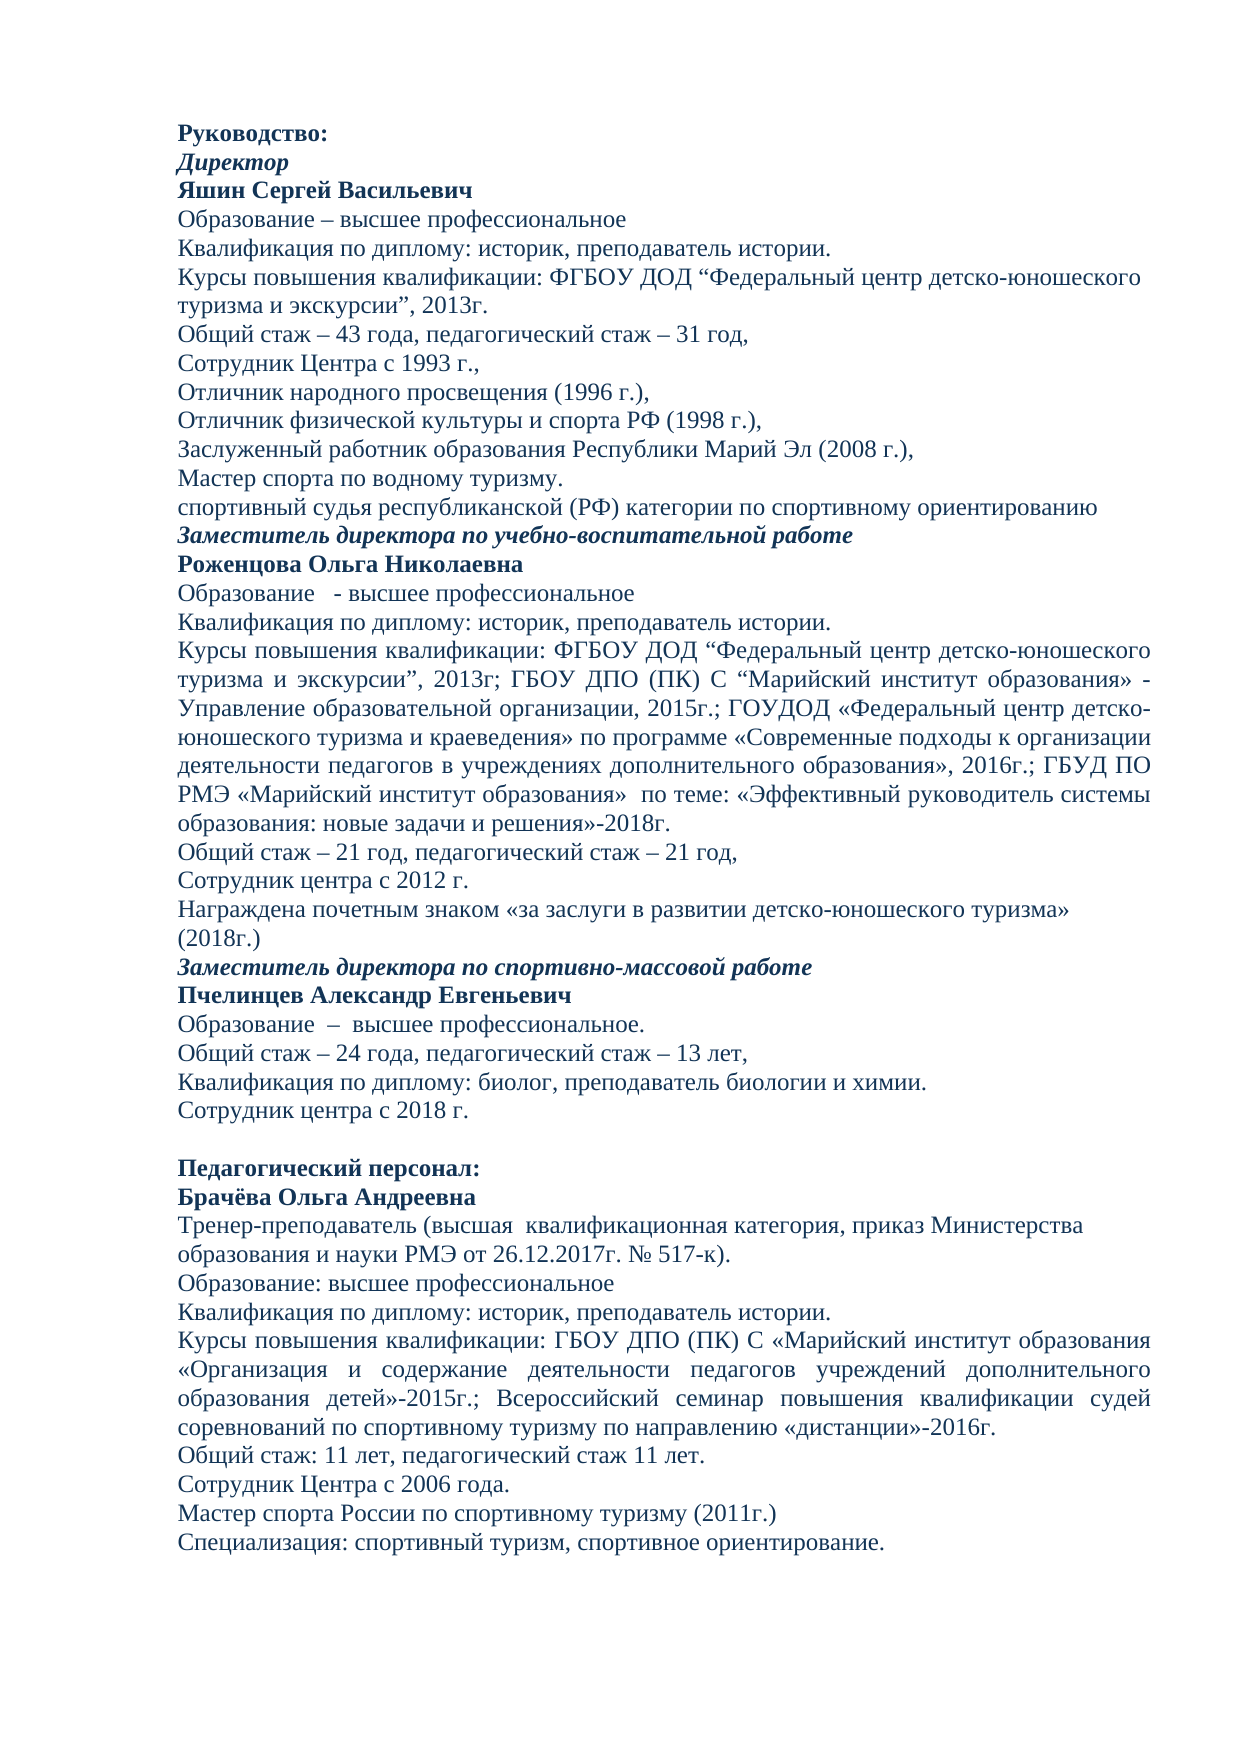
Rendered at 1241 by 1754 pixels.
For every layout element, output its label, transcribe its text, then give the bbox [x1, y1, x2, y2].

text Мастер спорта России по спортивному туризму (2011г.) [177, 1498, 1152, 1527]
text Квалификация по диплому: историк, преподаватель истории. [177, 607, 1152, 636]
text Награждена почетным знаком «за заслуги в развитии детско-юношеского туризма» (2018г.) [177, 894, 1152, 952]
text Образование - высшее профессиональное [177, 578, 1152, 607]
text Общий стаж – 24 года, педагогический стаж – 13 лет, [177, 1038, 1152, 1067]
text Сотрудник центра с 2018 г. [177, 1096, 1152, 1124]
text Тренер-преподаватель (высшая квалификационная категория, приказ Министерства образования и науки РМЭ от 26.12.2017г. № 517-к). [177, 1211, 1152, 1268]
text Курсы повышения квалификации: ФГБОУ ДОД “Федеральный центр детско-юношеского туризма и экскурсии”, 2013г; ГБОУ ДПО (ПК) С “Марийский институт образования» - Управление образовательной организации, 2015г.; ГОУДОД «Федеральный центр детско-юношеского туризма и краеведения» по программе «Современные подходы к организации деятельности педагогов в учреждениях дополнительного образования», 2016г.; ГБУД ПО РМЭ «Марийский институт образования» по теме: «Эффективный руководитель системы образования: новые задачи и решения»-2018г. [177, 636, 1152, 837]
text Брачёва Ольга Андреевна [177, 1182, 1152, 1211]
text Курсы повышения квалификации: ФГБОУ ДОД “Федеральный центр детско-юношеского туризма и экскурсии”, 2013г. [177, 262, 1152, 319]
text Руководство: [177, 118, 1152, 147]
text Квалификация по диплому: биолог, преподаватель биологии и химии. [177, 1067, 1152, 1096]
text Сотрудник Центра с 2006 года. [177, 1469, 1152, 1498]
text Заместитель директора по спортивно-массовой работе Пчелинцев Александр Евгеньевич [177, 952, 1152, 1009]
text Педагогический персонал: [177, 1124, 1152, 1182]
text Образование: высшее профессиональное [177, 1268, 1152, 1297]
text Квалификация по диплому: историк, преподаватель истории. [177, 1297, 1152, 1326]
text Курсы повышения квалификации: ГБОУ ДПО (ПК) С «Марийский институт образования «Организация и содержание деятельности педагогов учреждений дополнительного образования детей»-2015г.; Всероссийский семинар повышения квалификации судей соревнований по спортивному туризму по направлению «дистанции»-2016г. [177, 1326, 1152, 1441]
text Образование – высшее профессиональное. [177, 1009, 1152, 1038]
text Квалификация по диплому: историк, преподаватель истории. [177, 233, 1152, 262]
text Общий стаж – 21 год, педагогический стаж – 21 год, [177, 837, 1152, 866]
text Заместитель директора по учебно-воспитательной работе Роженцова Ольга Николаевна [177, 521, 1152, 578]
text Сотрудник центра с 2012 г. [177, 866, 1152, 894]
text Специализация: спортивный туризм, спортивное ориентирование. [177, 1527, 1152, 1556]
text Общий стаж: 11 лет, педагогический стаж 11 лет. [177, 1441, 1152, 1469]
text Директор Яшин Сергей Васильевич Образование – высшее профессиональное [177, 147, 1152, 233]
text Общий стаж – 43 года, педагогический стаж – 31 год, Сотрудник Центра с 1993 г., Отличник народного просвещения (1996 г.), [177, 319, 1152, 406]
text Отличник физической культуры и спорта РФ (1998 г.), Заслуженный работник образования Республики Марий Эл (2008 г.), Мастер спорта по водному туризму. спортивный судья республиканской (РФ) категории по спортивному ориентированию [177, 406, 1152, 521]
